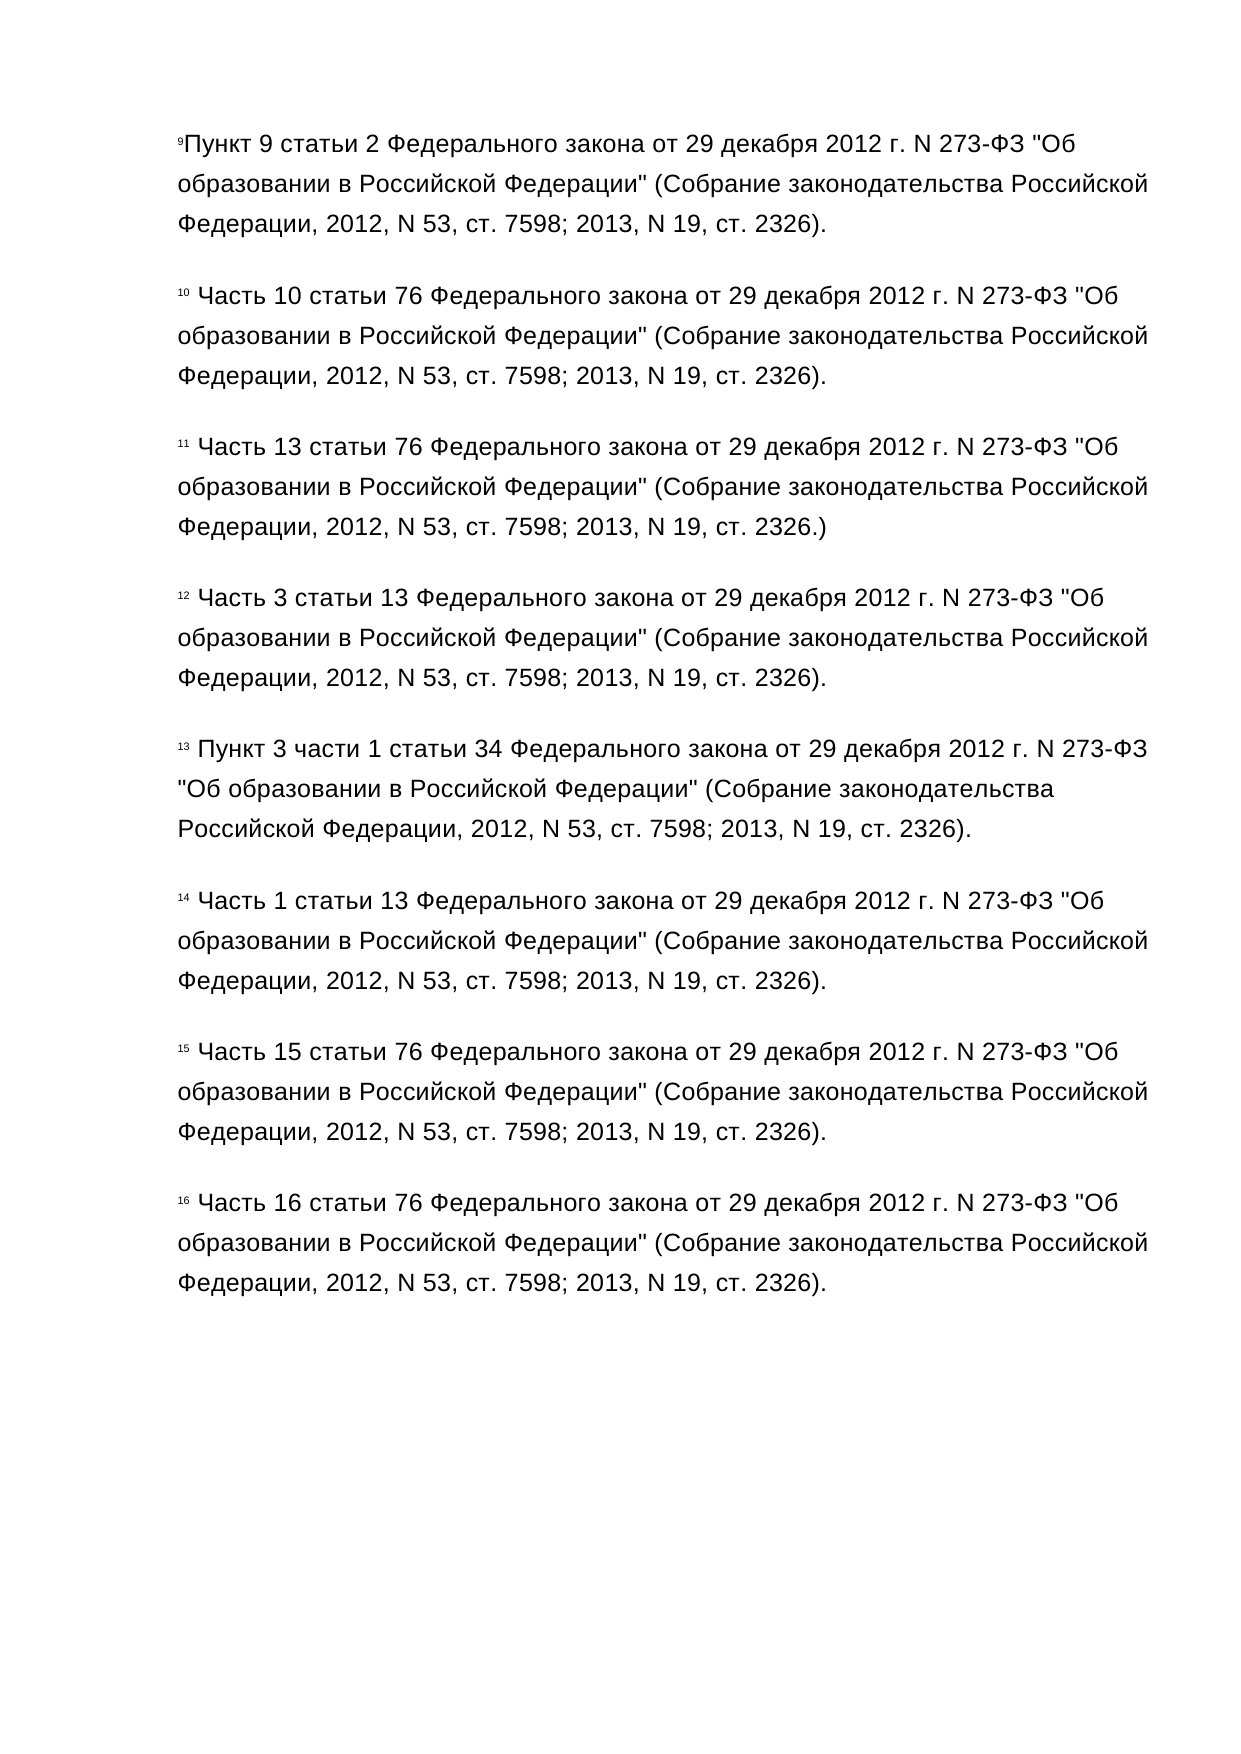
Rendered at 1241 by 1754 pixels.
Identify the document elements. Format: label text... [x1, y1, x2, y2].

text 12 Часть 3 статьи 13 Федерального закона от 29 декабря 2012 г. N 273-ФЗ "Об образовании в Российской Федерации" (Собрание законодательства Российской Федерации, 2012, N 53, ст. 7598; 2013, N 19, ст. 2326). [177, 572, 1152, 692]
text 14 Часть 1 статьи 13 Федерального закона от 29 декабря 2012 г. N 273-ФЗ "Об образовании в Российской Федерации" (Собрание законодательства Российской Федерации, 2012, N 53, ст. 7598; 2013, N 19, ст. 2326). [177, 874, 1152, 994]
text 13 Пункт 3 части 1 статьи 34 Федерального закона от 29 декабря 2012 г. N 273-ФЗ "Об образовании в Российской Федерации" (Собрание законодательства Российской Федерации, 2012, N 53, ст. 7598; 2013, N 19, ст. 2326). [177, 723, 1152, 843]
text 10 Часть 10 статьи 76 Федерального закона от 29 декабря 2012 г. N 273-ФЗ "Об образовании в Российской Федерации" (Собрание законодательства Российской Федерации, 2012, N 53, ст. 7598; 2013, N 19, ст. 2326). [177, 269, 1152, 389]
text 11 Часть 13 статьи 76 Федерального закона от 29 декабря 2012 г. N 273-ФЗ "Об образовании в Российской Федерации" (Собрание законодательства Российской Федерации, 2012, N 53, ст. 7598; 2013, N 19, ст. 2326.) [177, 421, 1152, 541]
text 15 Часть 15 статьи 76 Федерального закона от 29 декабря 2012 г. N 273-ФЗ "Об образовании в Российской Федерации" (Собрание законодательства Российской Федерации, 2012, N 53, ст. 7598; 2013, N 19, ст. 2326). [177, 1026, 1152, 1146]
text 9Пункт 9 статьи 2 Федерального закона от 29 декабря 2012 г. N 273-ФЗ "Об образовании в Российской Федерации" (Собрание законодательства Российской Федерации, 2012, N 53, ст. 7598; 2013, N 19, ст. 2326). [177, 118, 1152, 238]
text 16 Часть 16 статьи 76 Федерального закона от 29 декабря 2012 г. N 273-ФЗ "Об образовании в Российской Федерации" (Собрание законодательства Российской Федерации, 2012, N 53, ст. 7598; 2013, N 19, ст. 2326). [177, 1177, 1152, 1297]
